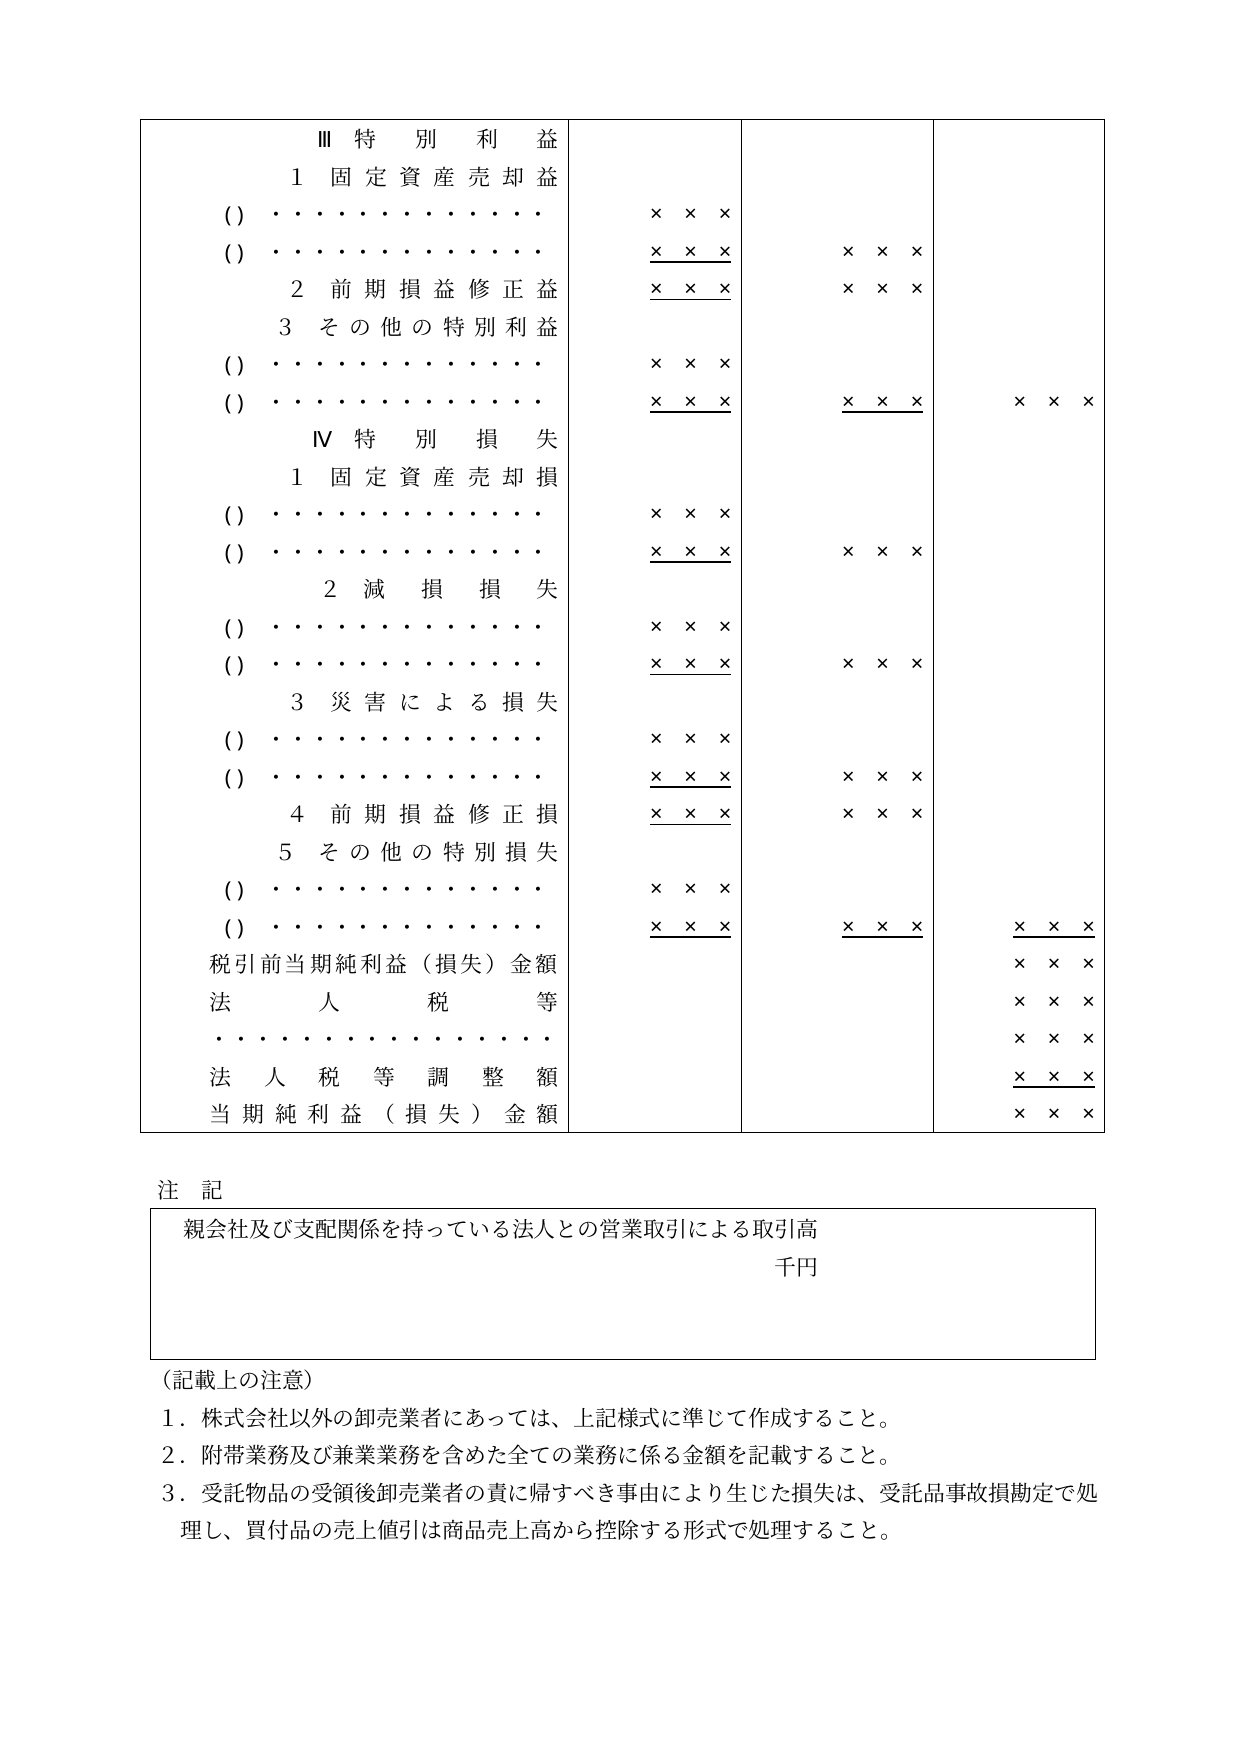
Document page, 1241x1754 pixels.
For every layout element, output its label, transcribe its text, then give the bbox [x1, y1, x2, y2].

text （記載上の注意） [151, 1360, 1104, 1398]
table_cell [742, 120, 933, 1132]
text 注 記 [136, 1171, 1104, 1208]
text ３．受託物品の受領後卸売業者の責に帰すべき事由により生じた損失は、受託品事故損勘定で処理し、買付品の売上値引は商品売上高から控除する形式で処理すること。 [158, 1473, 1104, 1548]
text ２．附帯業務及び兼業業務を含めた全ての業務に係る金額を記載すること。 [136, 1435, 1104, 1473]
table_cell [569, 120, 741, 1132]
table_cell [141, 120, 568, 1132]
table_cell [934, 120, 1104, 1132]
text １．株式会社以外の卸売業者にあっては、上記様式に準じて作成すること。 [136, 1398, 1104, 1435]
table_header 親会社及び支配関係を持っている法人との営業取引による取引高 千円 [151, 1209, 1095, 1359]
